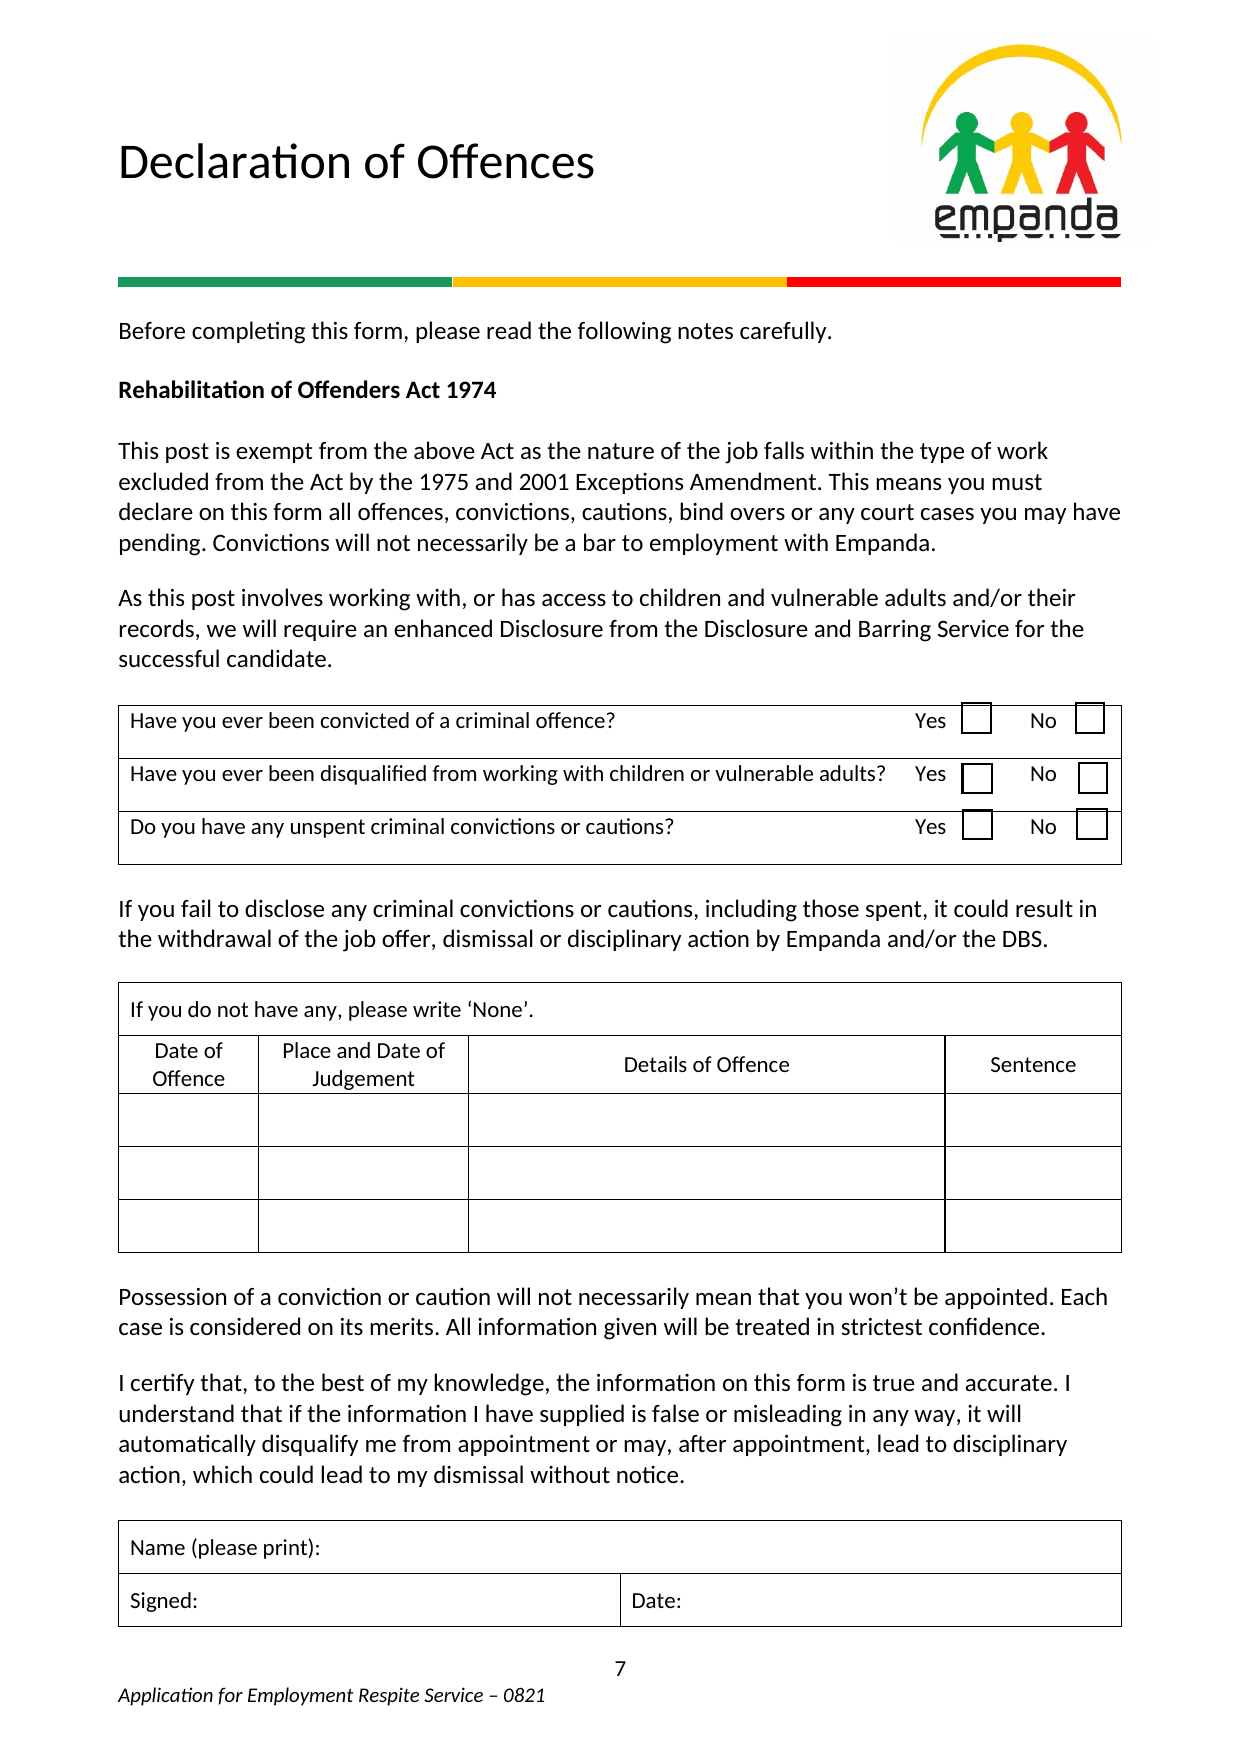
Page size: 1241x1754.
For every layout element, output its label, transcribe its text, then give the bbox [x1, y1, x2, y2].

table_cell [469, 1094, 944, 1146]
text Declaration of Offences [118, 130, 889, 191]
table_cell [469, 1200, 944, 1252]
table_cell [469, 1147, 944, 1199]
text Possession of a conviction or caution will not necessarily mean that you won’t be appointed. Each case is considered on its merits. All information given will be treated in strictest confidence. [118, 1281, 1122, 1342]
table_cell Details of Offence [469, 1036, 944, 1092]
table_cell [946, 1147, 1121, 1199]
table_cell Do you have any unspent criminal convictions or cautions? Yes No [119, 812, 1121, 864]
table_cell Date of Offence [119, 1036, 258, 1092]
picture [889, 32, 1156, 244]
text As this post involves working with, or has access to children and vulnerable adults and/or their records, we will require an enhanced Disclosure from the Disclosure and Barring Service for the successful candidate. [118, 583, 1122, 674]
table_cell [119, 1147, 258, 1199]
text I certify that, to the best of my knowledge, the information on this form is true and accurate. I understand that if the information I have supplied is false or misleading in any way, it will automatically disqualify me from appointment or may, after appointment, lead to disciplinary action, which could lead to my dismissal without notice. [118, 1367, 1122, 1489]
table_cell [946, 1094, 1121, 1146]
table_header Name (please print): [119, 1521, 1121, 1573]
table_cell Date: [621, 1574, 1121, 1626]
table_cell [259, 1147, 468, 1199]
table_header Have you ever been convicted of a criminal offence? Yes No [119, 706, 1121, 758]
table_cell [946, 1200, 1121, 1252]
table_cell Sentence [946, 1036, 1121, 1092]
text If you fail to disclose any criminal convictions or cautions, including those spent, it could result in the withdrawal of the job offer, dismissal or disciplinary action by Empanda and/or the DBS. [118, 893, 1122, 954]
table_cell Have you ever been disqualified from working with children or vulnerable adults? Yes No [119, 759, 1121, 811]
table_cell [259, 1094, 468, 1146]
table_cell Signed: [119, 1574, 620, 1626]
text This post is exempt from the above Act as the nature of the job falls within the type of work excluded from the Act by the 1975 and 2001 Exceptions Amendment. This means you must declare on this form all offences, convictions, cautions, bind overs or any court cases you may have pending. Convictions will not necessarily be a bar to employment with Empanda. [118, 435, 1122, 557]
text Before completing this form, please read the following notes carefully. [118, 316, 1122, 346]
table_header [118, 277, 452, 287]
table_cell [259, 1200, 468, 1252]
table_header If you do not have any, please write ‘None’. [119, 983, 1121, 1035]
text Rehabilitation of Offenders Act 1974 [118, 374, 1122, 404]
table_cell Place and Date of Judgement [259, 1036, 468, 1092]
table_header [787, 277, 1121, 287]
table_cell [119, 1094, 258, 1146]
table_header [453, 277, 787, 287]
table_cell [119, 1200, 258, 1252]
